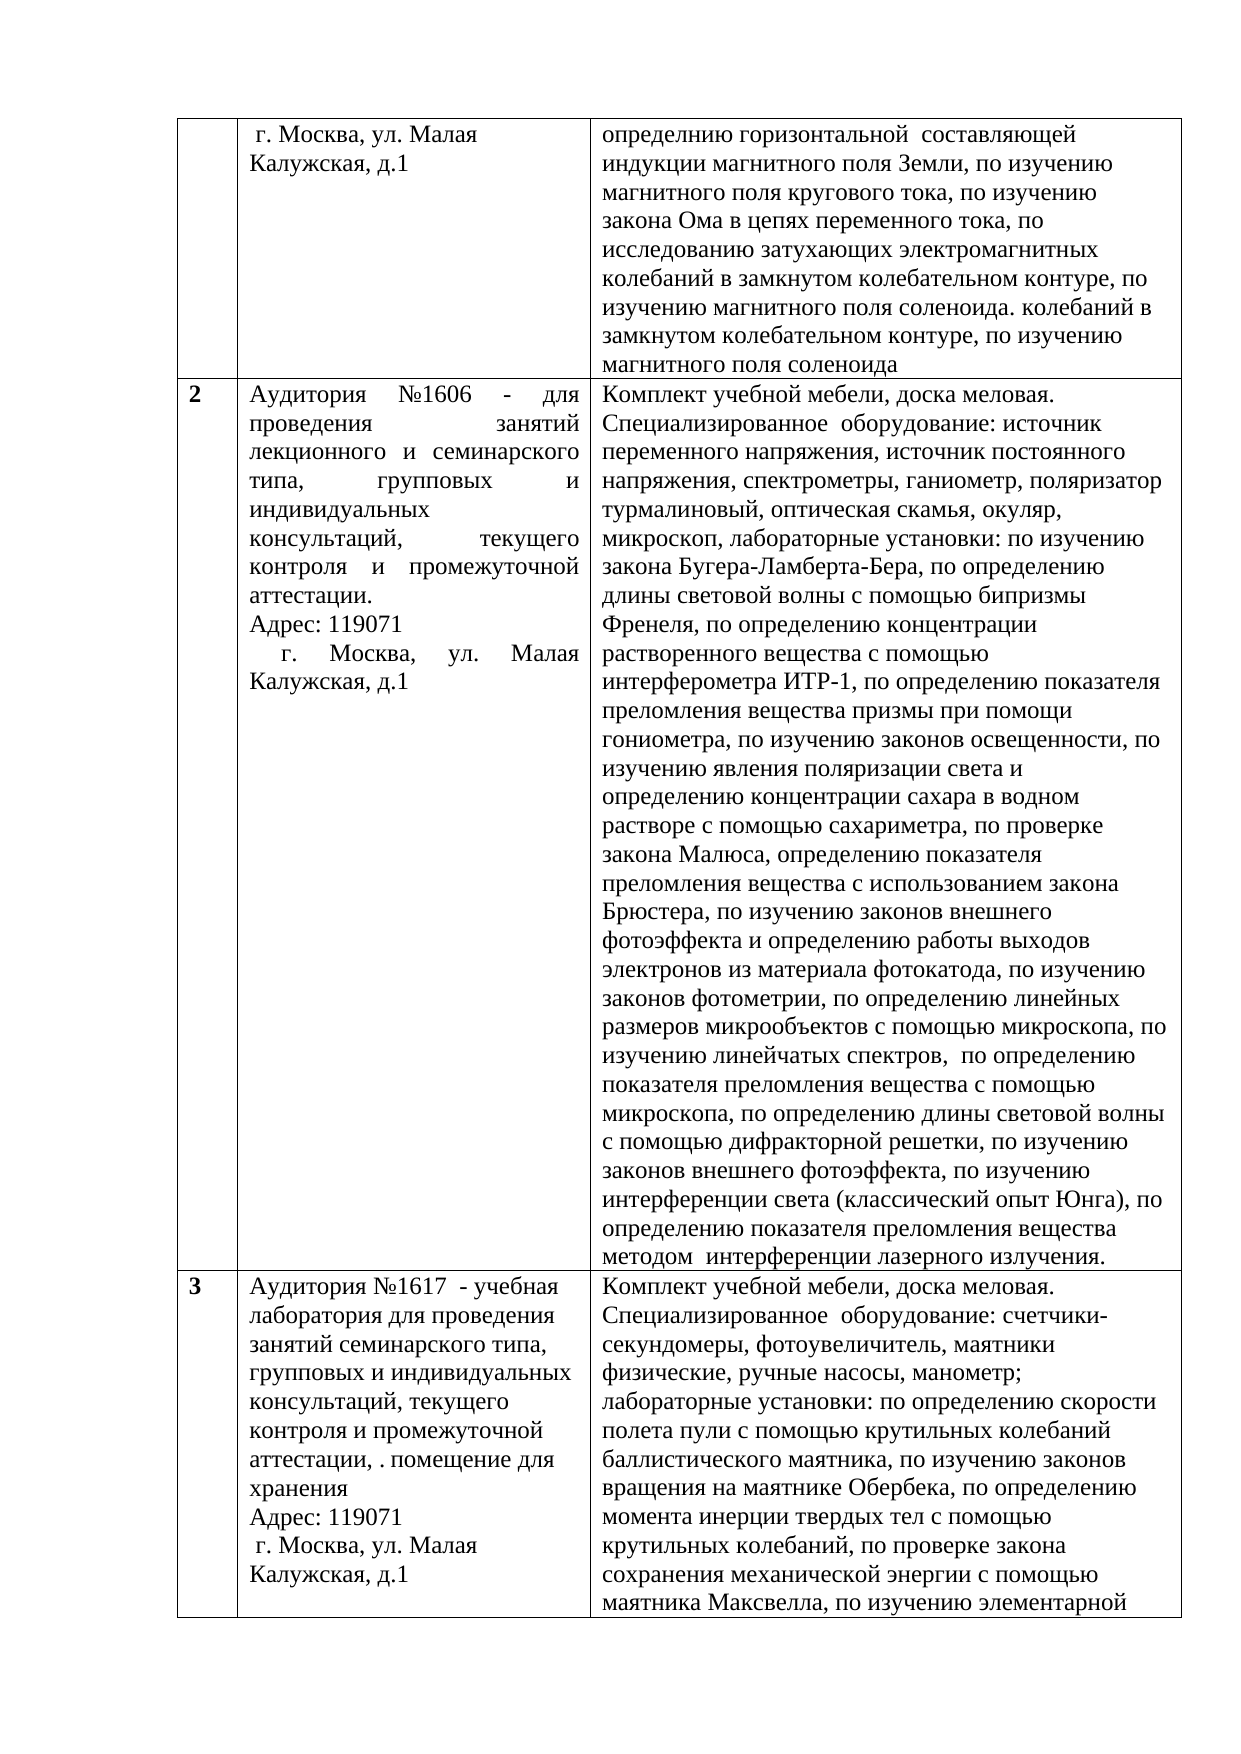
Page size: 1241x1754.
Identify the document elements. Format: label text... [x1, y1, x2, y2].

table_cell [591, 1271, 1181, 1617]
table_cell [238, 1271, 590, 1617]
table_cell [238, 119, 590, 378]
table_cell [591, 119, 1181, 378]
table_cell Аудитория №1606 - для проведения занятий лекционного и семинарского типа, групповых и индивидуальных консультаций, текущего контроля и промежуточной аттестации. Адрес: 119071 г. Москва, ул. Малая Калужская, д.1 [238, 379, 590, 1270]
table_cell Комплект учебной мебели, доска меловая. Специализированное оборудование: источник переменного напряжения, источник постоянного напряжения, спектрометры, ганиометр, поляризатор турмалиновый, оптическая скамья, окуляр, микроскоп, лабораторные установки: по изучению закона Бугера-Ламберта-Бера, по определению длины световой волны с помощью бипризмы Френеля, по определению концентрации растворенного вещества с помощью интерферометра ИТР-1, по определению показателя преломления вещества призмы при помощи гониометра, по изучению законов освещенности, по изучению явления поляризации света и определению концентрации сахара в водном растворе с помощью сахариметра, по проверке закона Малюса, определению показателя преломления вещества с использованием закона Брюстера, по изучению законов внешнего фотоэффекта и определению работы выходов электронов из материала фотокатода, по изучению законов фотометрии, по определению линейных размеров микрообъектов с помощью микроскопа, по изучению линейчатых спектров, по определению показателя преломления вещества с помощью микроскопа, по определению длины световой волны с помощью дифракторной решетки, по изучению законов внешнего фотоэффекта, по изучению интерференции света (классический опыт Юнга), по определению показателя преломления вещества методом интерференции лазерного излучения. [591, 379, 1181, 1270]
table_cell 2 [178, 379, 237, 1270]
table_cell 1 [178, 119, 237, 378]
table_cell 3 [178, 1271, 237, 1617]
